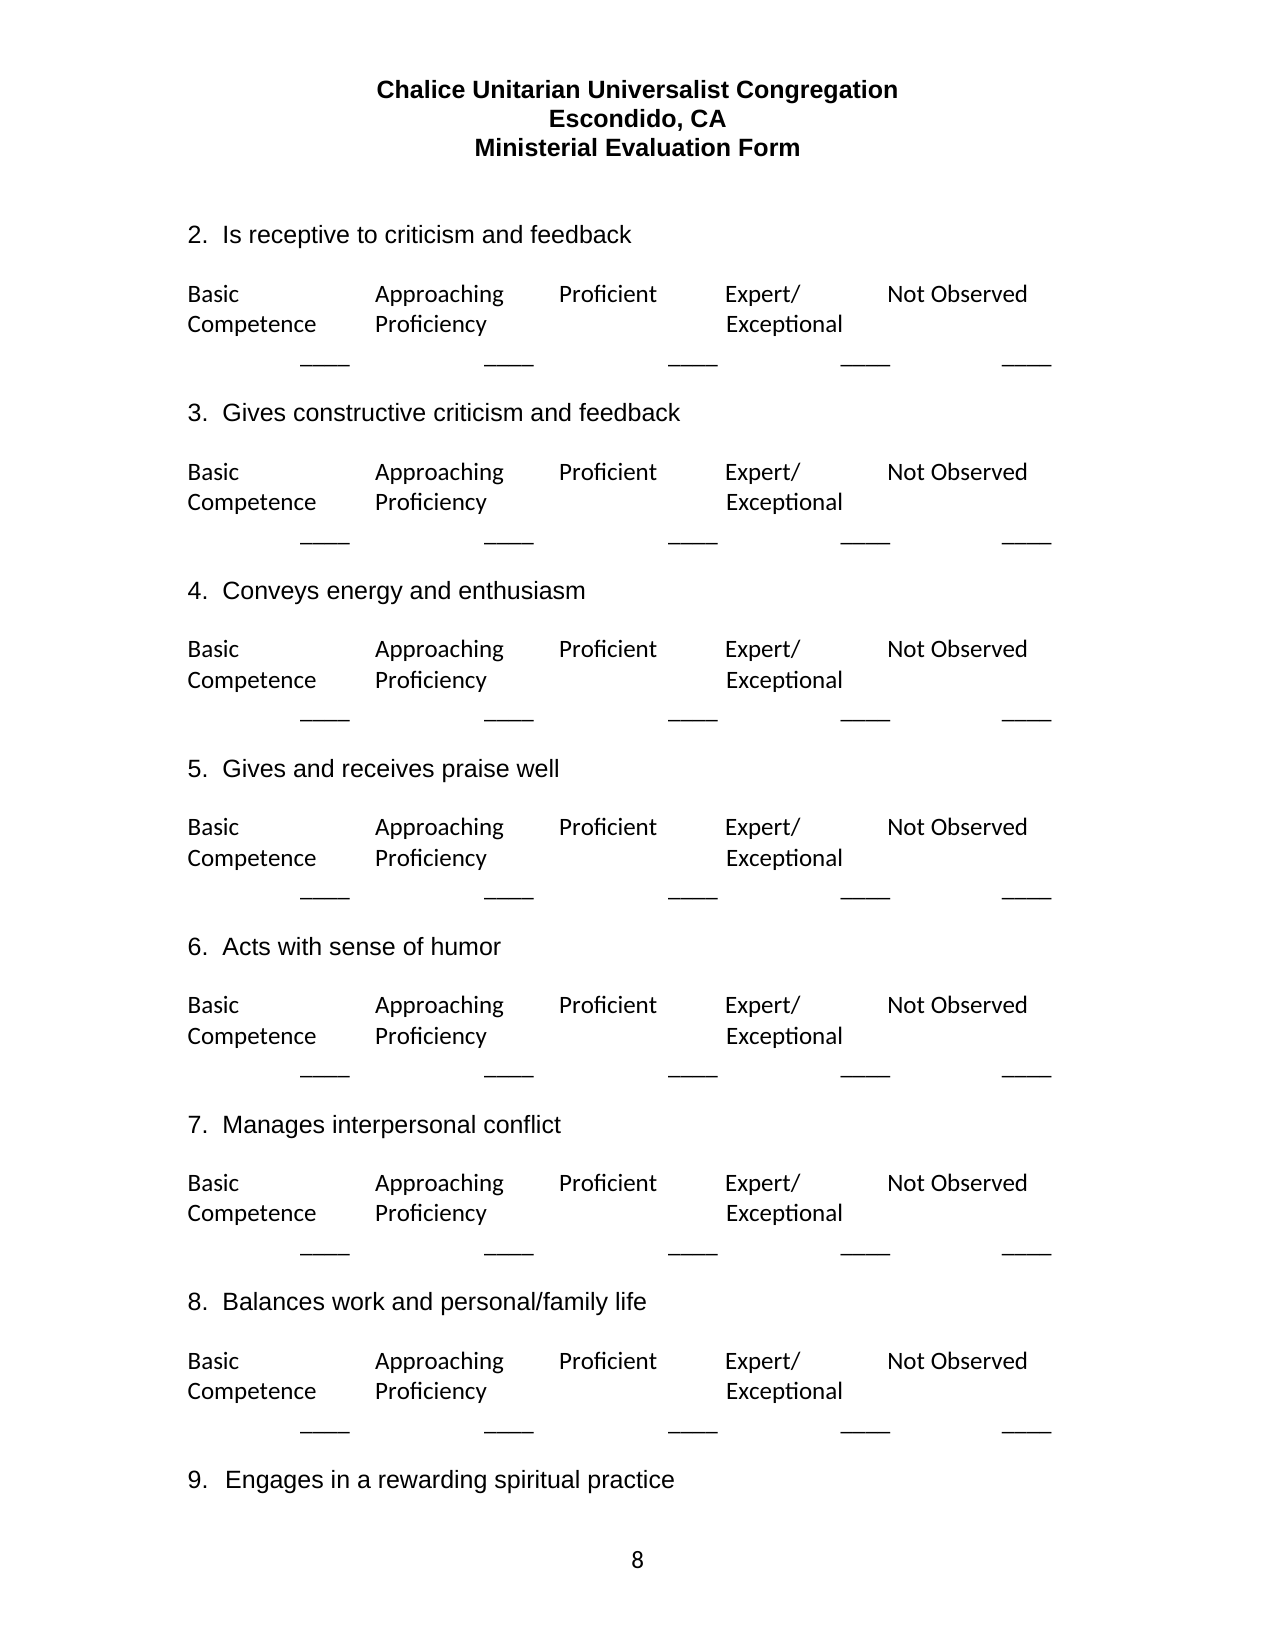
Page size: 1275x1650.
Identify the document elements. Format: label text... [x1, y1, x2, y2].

text Basic Approaching Proficient Expert/ Not Observed [187, 989, 1125, 1020]
text 7. Manages interpersonal conflict [187, 1109, 1125, 1138]
list Engages in a rewarding spiritual practice [187, 1465, 1125, 1494]
text 4. Conveys energy and enthusiasm [187, 576, 1125, 605]
text Competence Proficiency Exceptional ____ ____ ____ ____ ____ [187, 842, 1125, 903]
text 6. Acts with sense of humor [187, 932, 1125, 961]
text Competence Proficiency Exceptional ____ ____ ____ ____ ____ [187, 1198, 1125, 1259]
text Competence Proficiency Exceptional ____ ____ ____ ____ ____ [187, 486, 1125, 547]
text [187, 278, 1125, 308]
text 8. Balances work and personal/family life [187, 1287, 1125, 1316]
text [187, 1345, 1125, 1375]
text 5. Gives and receives praise well [187, 754, 1125, 783]
text Basic Approaching Proficient Expert/ Not Observed [187, 1167, 1125, 1198]
text Competence Proficiency Exceptional ____ ____ ____ ____ ____ [187, 664, 1125, 725]
text Basic Approaching Proficient Expert/ Not Observed [187, 634, 1125, 664]
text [187, 1375, 1125, 1436]
text Basic Approaching Proficient Expert/ Not Observed [187, 811, 1125, 842]
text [187, 308, 1125, 369]
text 3. Gives constructive criticism and feedback [187, 398, 1125, 427]
text Competence Proficiency Exceptional ____ ____ ____ ____ ____ [187, 1020, 1125, 1081]
text 2. Is receptive to criticism and feedback [187, 221, 1125, 249]
text Basic Approaching Proficient Expert/ Not Observed [187, 456, 1125, 486]
